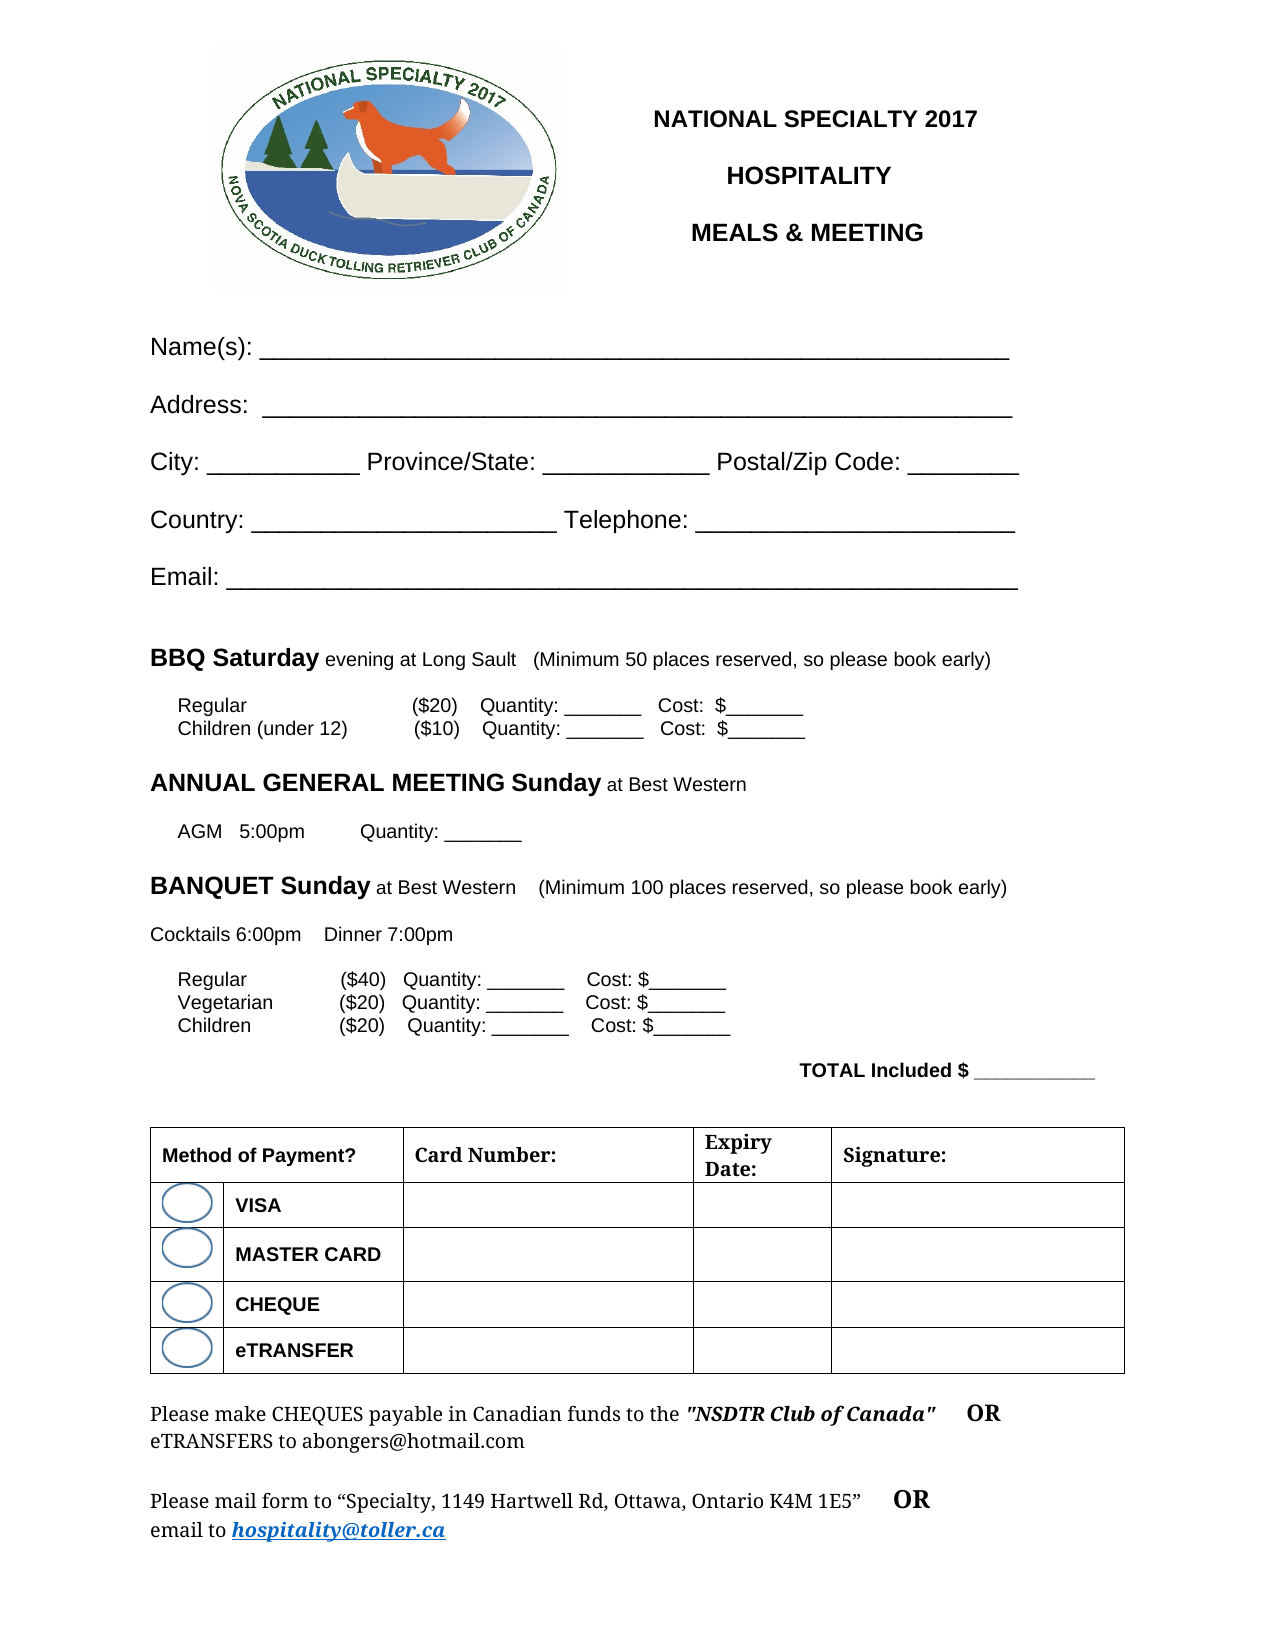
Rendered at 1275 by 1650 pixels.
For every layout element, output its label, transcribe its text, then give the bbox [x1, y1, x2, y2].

table_cell [151, 1183, 223, 1227]
text BANQUET Sunday at Best Western (Minimum 100 places reserved, so please book early) [150, 871, 1125, 900]
picture [161, 1183, 213, 1223]
text Children (under 12) ($10) Quantity: _______ Cost: $_______ [150, 717, 1125, 739]
picture [213, 247, 564, 294]
table_header Card Number: [404, 1128, 693, 1182]
table_cell [404, 1282, 693, 1327]
table_cell [694, 1328, 831, 1373]
picture [213, 190, 564, 218]
text Name(s): ______________________________________________________ [150, 332, 1125, 361]
text Cocktails 6:00pm Dinner 7:00pm [150, 923, 1125, 945]
table_cell [151, 1328, 223, 1373]
text email to hospitality@toller.ca [150, 1516, 1125, 1543]
picture [161, 1227, 213, 1268]
table_cell eTRANSFER [224, 1328, 403, 1373]
picture [213, 133, 564, 161]
table_cell [694, 1282, 831, 1327]
table_cell [151, 1228, 223, 1281]
picture [161, 1328, 213, 1368]
picture [161, 1282, 213, 1323]
text BBQ Saturday evening at Long Sault (Minimum 50 places reserved, so please book early) [150, 643, 1125, 671]
table_cell [404, 1228, 693, 1281]
text Email: _________________________________________________________ [150, 562, 1125, 591]
picture [213, 45, 564, 105]
text HOSPITALITY [150, 161, 1125, 190]
table_cell [832, 1183, 1124, 1227]
table_header Signature: [832, 1128, 1124, 1182]
table_cell MASTER CARD [224, 1228, 403, 1281]
text Please mail form to “Specialty, 1149 Hartwell Rd, Ottawa, Ontario K4M 1E5” OR [150, 1482, 1125, 1516]
table_cell VISA [224, 1183, 403, 1227]
text NATIONAL SPECIALTY 2017 [150, 105, 1125, 133]
text Regular ($40) Quantity: _______ Cost: $_______ [150, 968, 1125, 991]
table_cell [694, 1183, 831, 1227]
text Regular ($20) Quantity: _______ Cost: $_______ [150, 694, 1125, 717]
text ANNUAL GENERAL MEETING Sunday at Best Western [150, 768, 1125, 797]
table_cell [832, 1282, 1124, 1327]
text eTRANSFERS to abongers@hotmail.com [150, 1428, 1125, 1455]
text Country: ______________________ Telephone: _______________________ [150, 505, 1125, 534]
text TOTAL Included $ ___________ [150, 1059, 1125, 1082]
table_cell [404, 1328, 693, 1373]
table_cell [404, 1183, 693, 1227]
text AGM 5:00pm Quantity: _______ [150, 820, 1125, 842]
table_cell [832, 1228, 1124, 1281]
text Children ($20) Quantity: _______ Cost: $_______ [150, 1013, 1125, 1036]
text Vegetarian ($20) Quantity: _______ Cost: $_______ [150, 991, 1125, 1013]
text Address: ______________________________________________________ [150, 390, 1125, 419]
text City: ___________ Province/State: ____________ Postal/Zip Code: ________ [150, 447, 1125, 476]
table_cell [694, 1228, 831, 1281]
text Please make CHEQUES payable in Canadian funds to the "NSDTR Club of Canada" OR [150, 1397, 1125, 1428]
table_cell [151, 1282, 223, 1327]
table_header Method of Payment? [151, 1128, 403, 1182]
table_cell [832, 1328, 1124, 1373]
table_header Expiry Date: [694, 1128, 831, 1182]
table_cell CHEQUE [224, 1282, 403, 1327]
text MEALS & MEETING [150, 218, 1125, 247]
